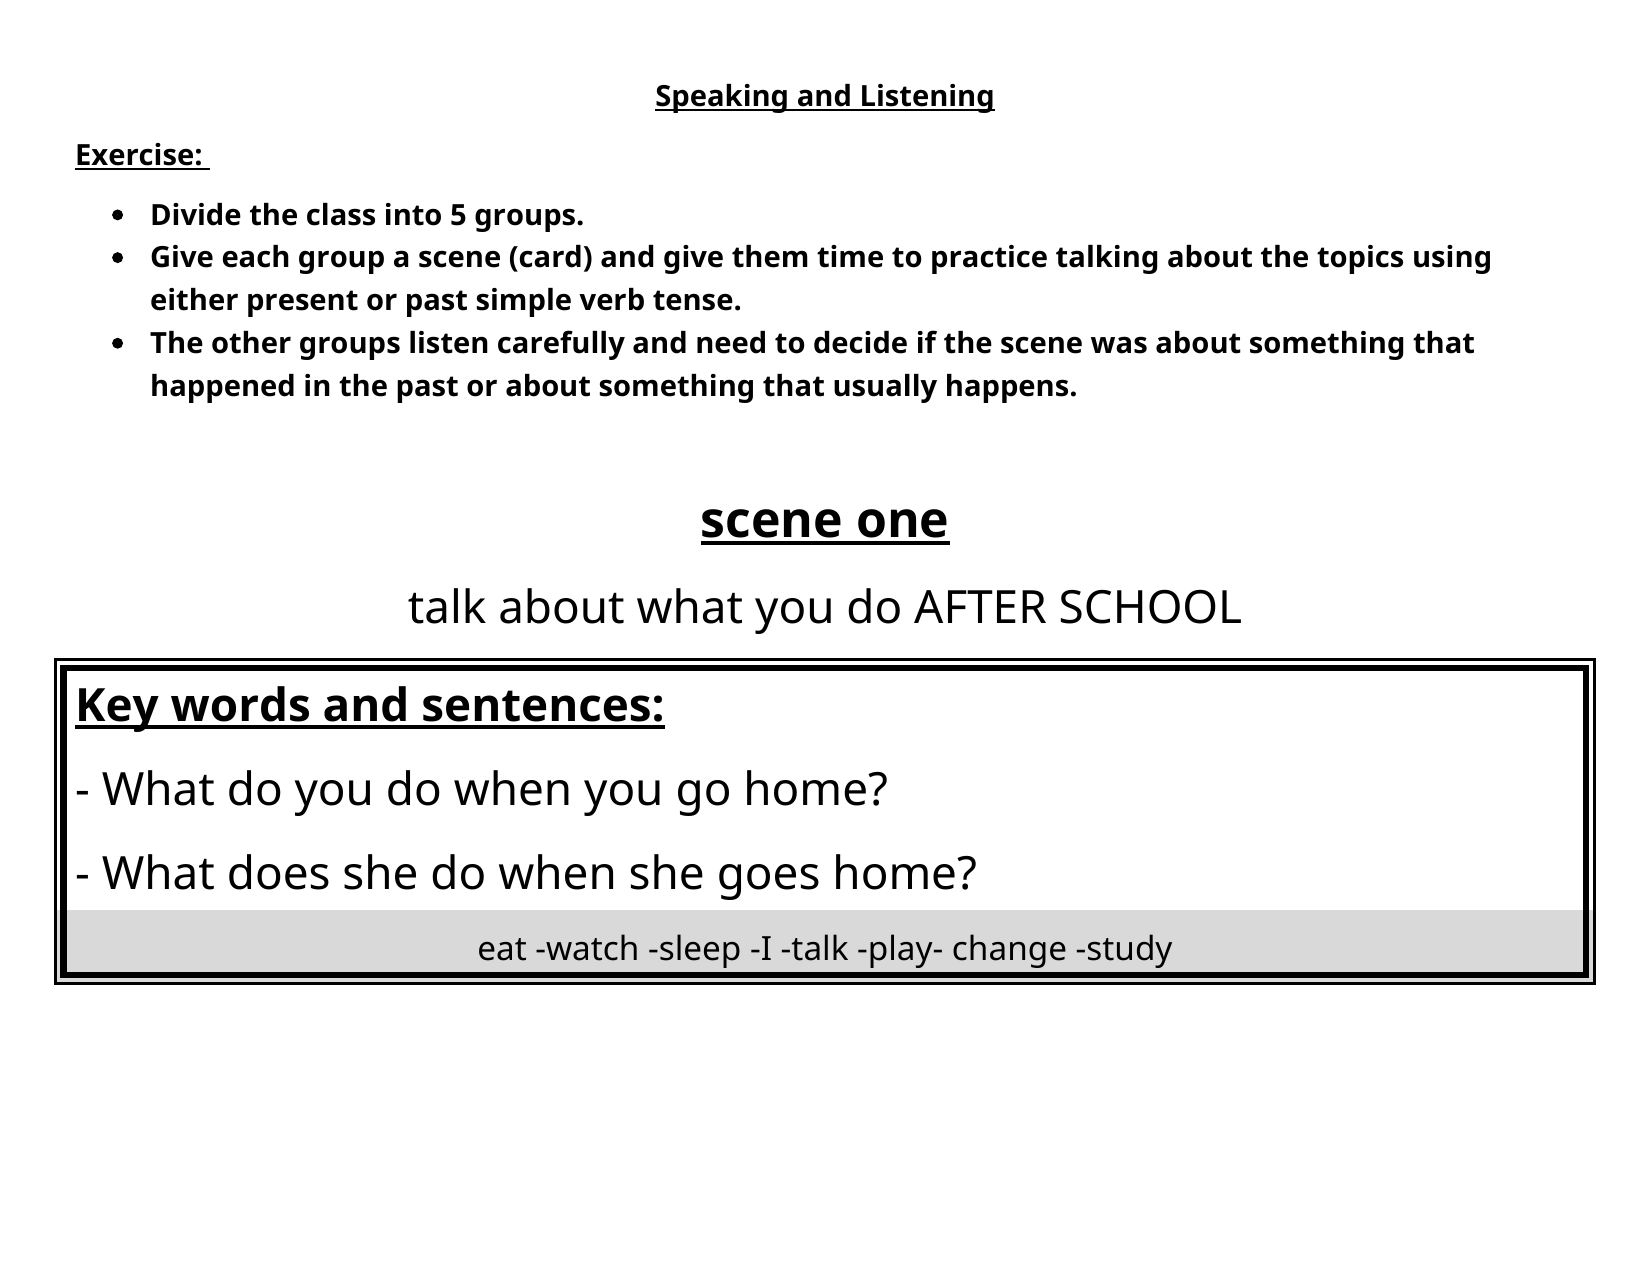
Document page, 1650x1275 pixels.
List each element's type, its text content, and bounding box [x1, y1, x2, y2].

text eat -watch -sleep -I -talk -play- change -study [57, 910, 1593, 982]
text Key words and sentences: [57, 661, 1593, 735]
list Give each group a scene (card) and give them time to practice talking about the topics using either present or past simple verb tense. [112, 237, 1575, 319]
list The other groups listen carefully and need to decide if the scene was about something that happened in the past or about something that usually happens. [112, 322, 1575, 405]
text talk about what you do AFTER SCHOOL [75, 574, 1575, 637]
text scene one [75, 484, 1575, 552]
text Speaking and Listening [75, 75, 1575, 115]
list Divide the class into 5 groups. [112, 194, 1575, 234]
text Exercise: [75, 134, 1575, 174]
text - What does she do when she goes home? [67, 826, 1583, 903]
text - What do you do when you go home? [67, 742, 1583, 819]
